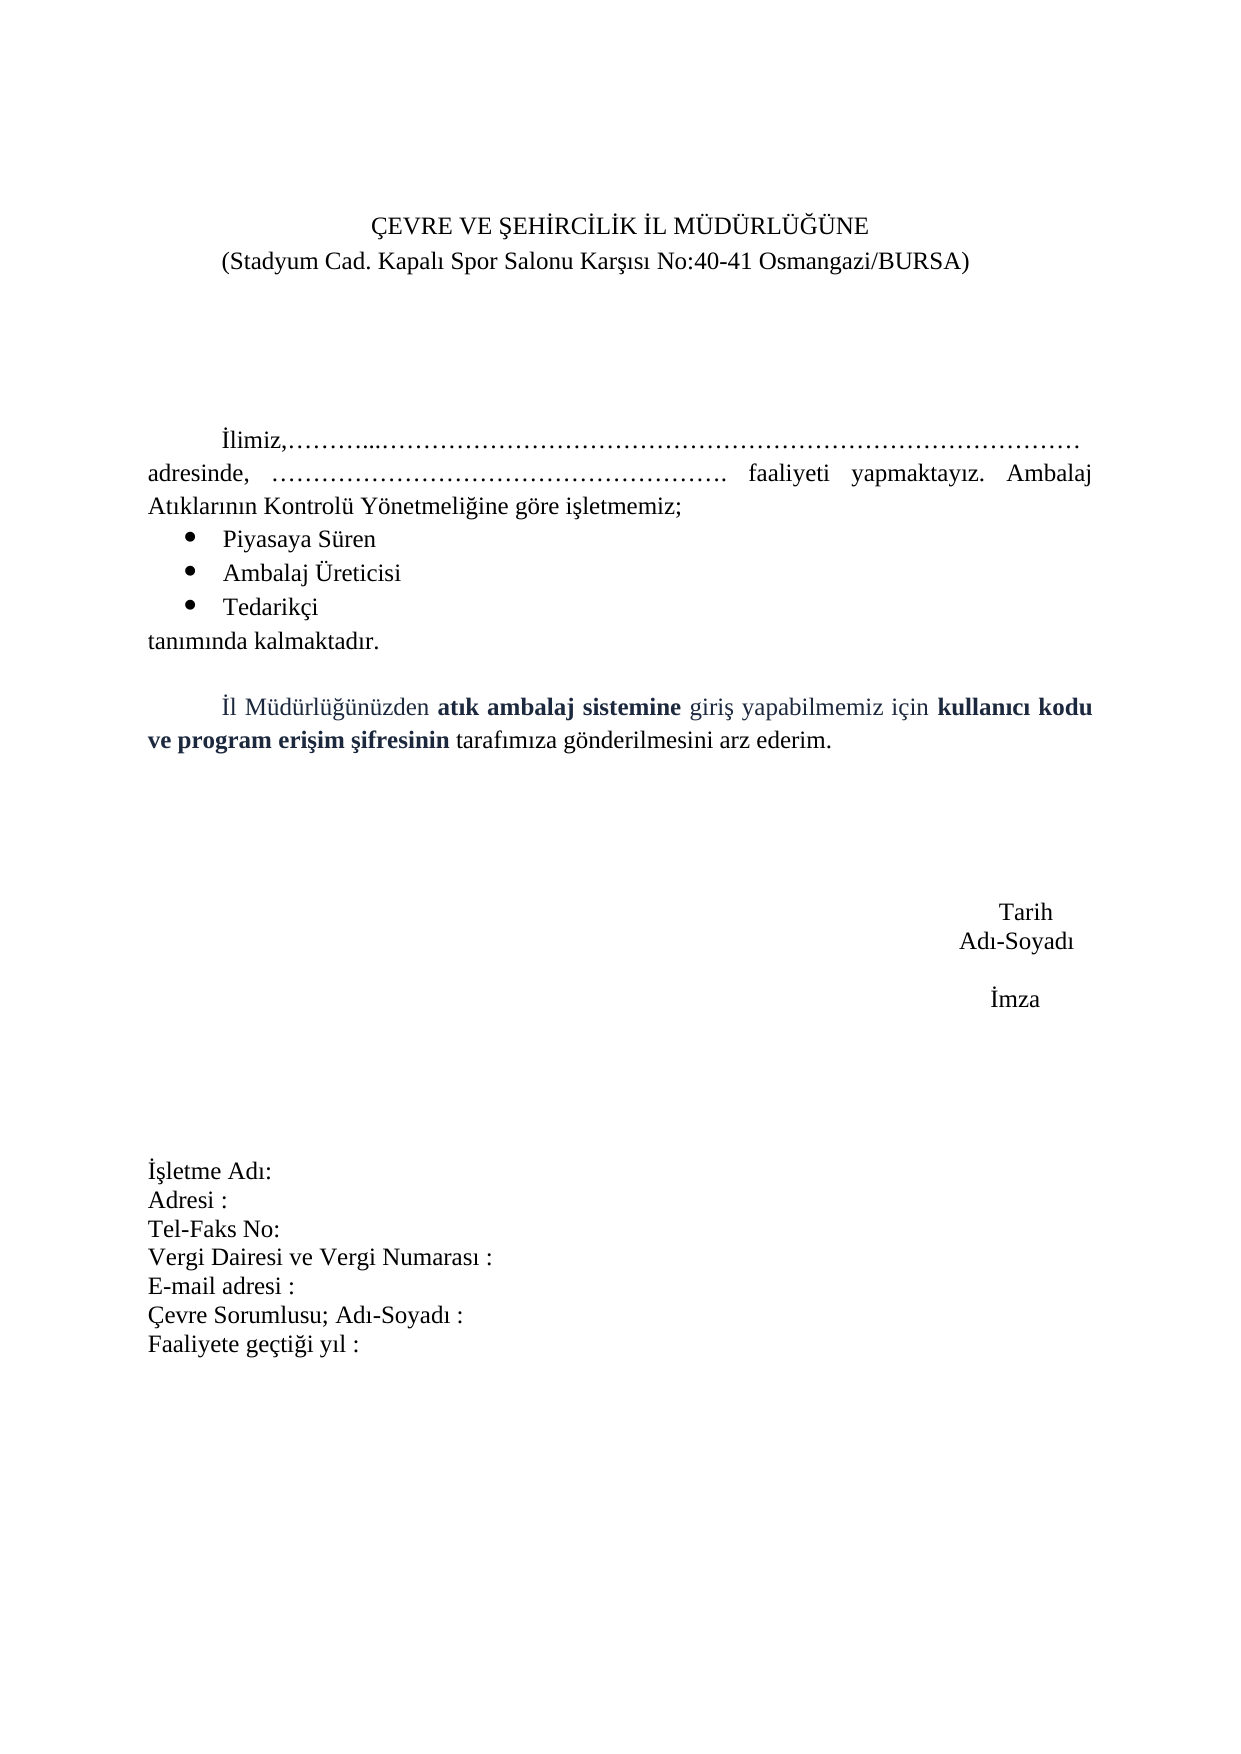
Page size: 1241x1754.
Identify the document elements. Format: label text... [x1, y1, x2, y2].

text İmza [148, 984, 1093, 1012]
text tanımında kalmaktadır. [148, 626, 1093, 655]
list Tedarikçi [185, 592, 1093, 622]
text Çevre Sorumlusu; Adı-Soyadı : [148, 1300, 1093, 1329]
text Adresi : [148, 1185, 1093, 1214]
text İl Müdürlüğünüzden atık ambalaj sistemine giriş yapabilmemiz için kullanıcı kodu ve program erişim şifresinin tarafımıza gönderilmesini arz ederim. [148, 692, 1093, 754]
text (Stadyum Cad. Kapalı Spor Salonu Karşısı No:40-41 Osmangazi/BURSA) [148, 246, 1093, 304]
list Piyasaya Süren [185, 524, 1093, 554]
text Tarih [959, 873, 1093, 926]
text ÇEVRE VE ŞEHİRCİLİK İL MÜDÜRLÜĞÜNE [148, 211, 1093, 240]
text Faaliyete geçtiği yıl : [148, 1329, 1093, 1357]
text Tel-Faks No: [148, 1214, 1093, 1242]
text Adı-Soyadı [148, 926, 1093, 955]
text İşletme Adı: [148, 1156, 1093, 1185]
list Ambalaj Üreticisi [185, 558, 1093, 588]
text İlimiz,………...………………………………………………………………………… adresinde, ………………………………………………. faaliyeti yapmaktayız. Ambalaj Atıklarının Kontrolü Yönetmeliğine göre işletmemiz; [148, 425, 1093, 520]
text E-mail adresi : [148, 1271, 1093, 1300]
text Vergi Dairesi ve Vergi Numarası : [148, 1242, 1093, 1271]
